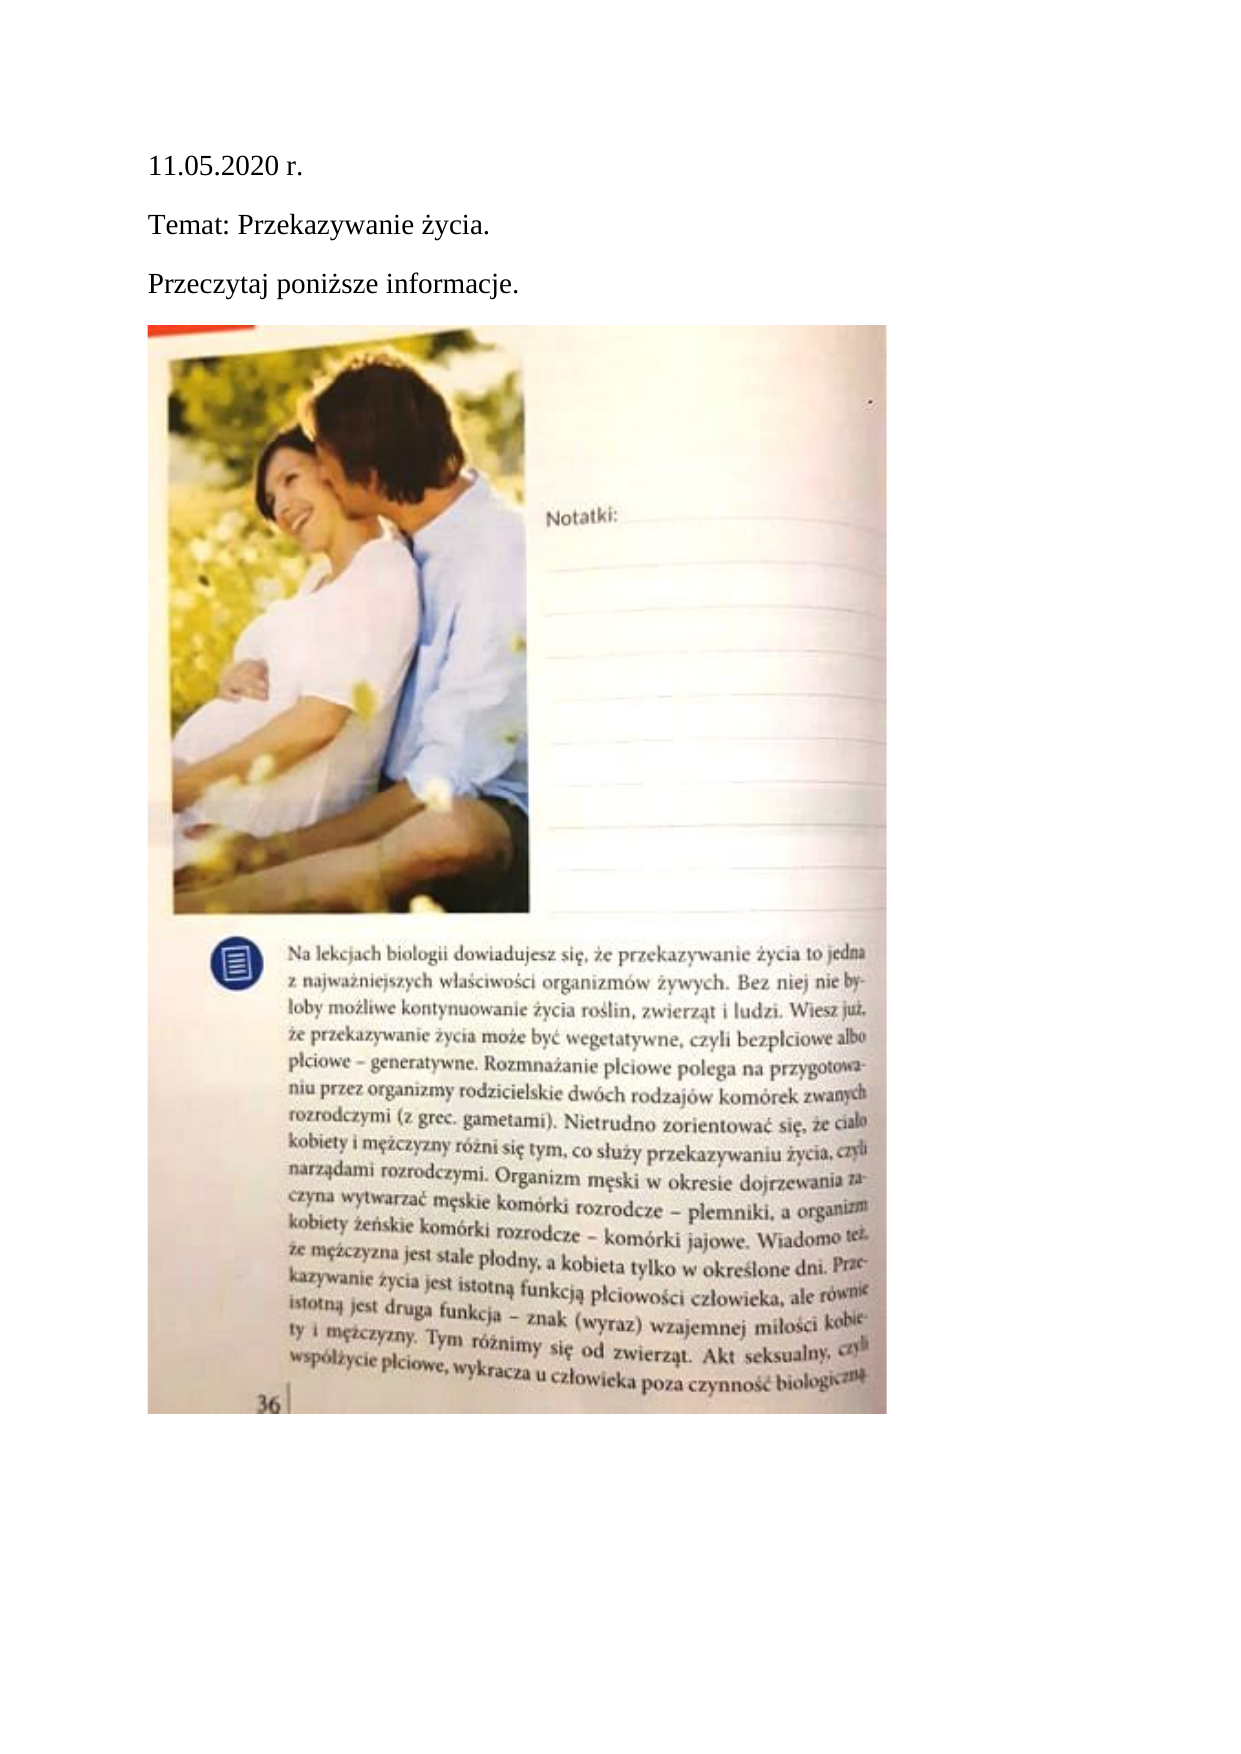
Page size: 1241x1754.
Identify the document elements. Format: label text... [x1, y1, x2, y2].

picture [147, 325, 887, 1414]
text Przeczytaj poniższe informacje. [148, 266, 1093, 300]
text Temat: Przekazywanie życia. [148, 207, 1093, 241]
text 11.05.2020 r. [148, 148, 1093, 181]
